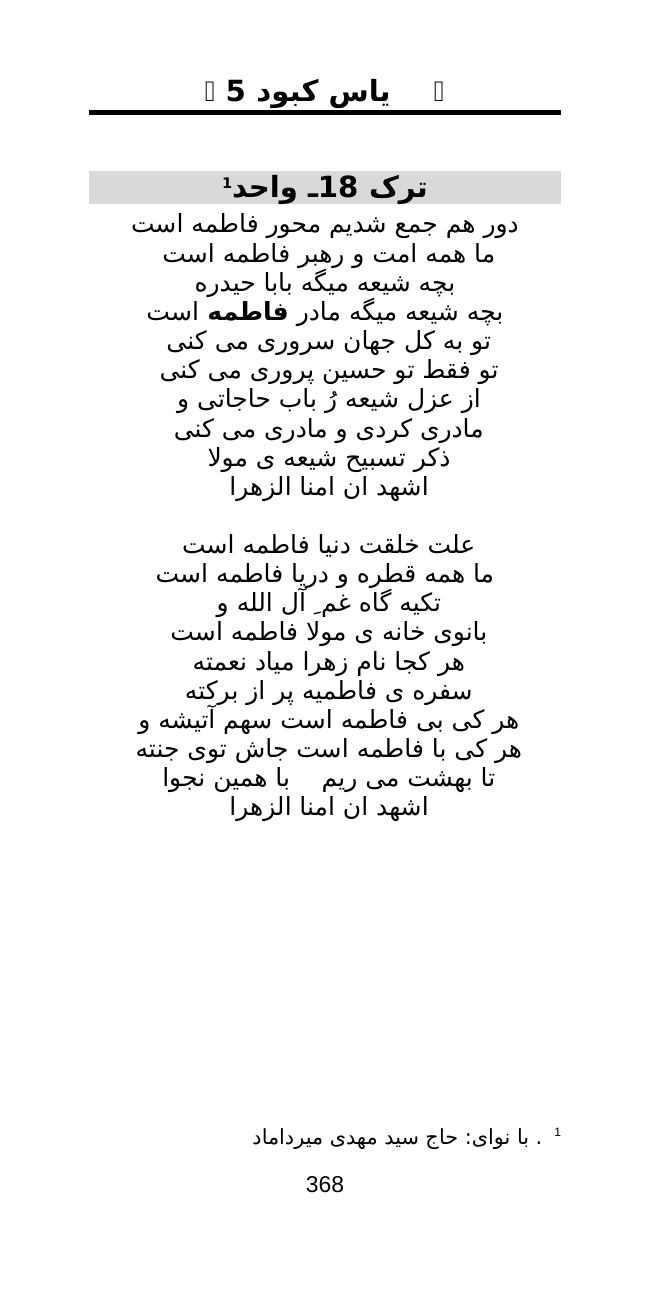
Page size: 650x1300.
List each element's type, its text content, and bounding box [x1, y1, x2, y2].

text ترک 18ـ واحد [89, 171, 561, 204]
text بچه شیعه میگه مادر فاطمه است [89, 297, 561, 326]
text ما همه امت و رهبر فاطمه است [89, 239, 561, 268]
text ذکر تسبیح شیعه ی مولا [89, 443, 561, 472]
text علت خلقت دنیا فاطمه است [89, 530, 561, 559]
text تو به کل جهان سروری می کنی [89, 326, 561, 355]
text سفره ی فاطمیه پر از برکته [89, 676, 561, 705]
text از عزل شیعه رُ باب حاجاتی و [89, 384, 561, 414]
text مادری کردی و مادری می کنی [89, 414, 561, 443]
text تا بهشت می ریم با همین نجوا [89, 763, 561, 792]
text بچه شیعه میگه بابا حیدره [89, 268, 561, 297]
text هر کی با فاطمه است جاش توی جنته [89, 734, 561, 763]
text دور هم جمع شدیم محور فاطمه است [89, 209, 561, 239]
text تو فقط تو حسین پروری می کنی [89, 355, 561, 384]
text اشهد ان امنا الزهرا [89, 792, 561, 822]
text بانوی خانه ی مولا فاطمه است [89, 617, 561, 647]
text هر کی بی فاطمه است سهم آتیشه و [89, 705, 561, 734]
text ما همه قطره و دریا فاطمه است [89, 559, 561, 588]
text تکیه گاه غم ِ آل الله و [89, 588, 561, 617]
text اشهد ان امنا الزهرا [89, 472, 561, 501]
text هر کجا نام زهرا میاد نعمته [89, 647, 561, 676]
